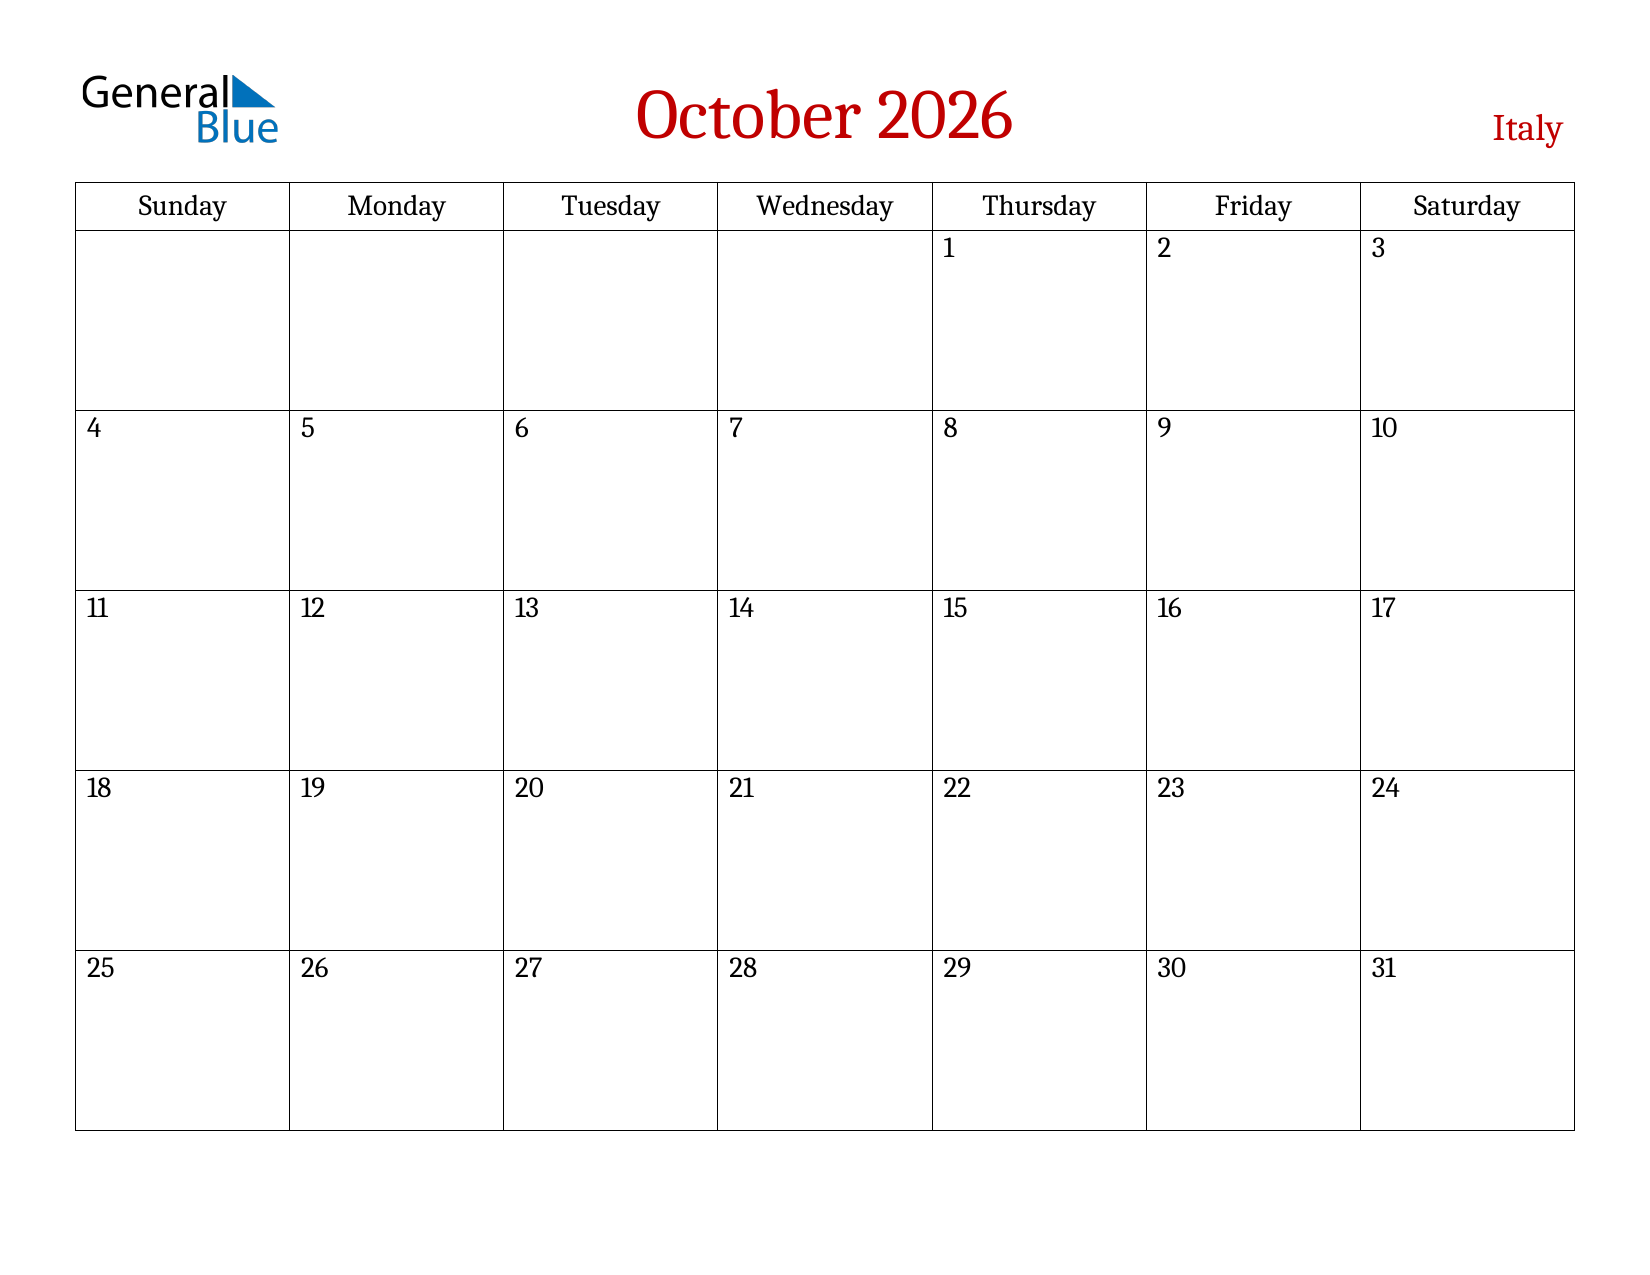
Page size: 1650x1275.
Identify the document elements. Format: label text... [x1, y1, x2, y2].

table_cell [76, 625, 289, 770]
table_cell [76, 231, 289, 264]
table_cell [76, 445, 289, 590]
table_cell Sunday [76, 183, 289, 230]
table_cell [718, 985, 932, 1130]
table_cell [1361, 445, 1574, 590]
table_cell [504, 625, 717, 770]
table_cell [1147, 805, 1360, 950]
table_cell Monday [290, 183, 503, 230]
table_cell 24 [1361, 771, 1574, 805]
table_cell 28 [718, 951, 932, 985]
table_cell [1361, 805, 1574, 950]
table_cell 11 [76, 591, 289, 625]
table_cell [933, 985, 1146, 1130]
table_cell [504, 265, 717, 410]
table_cell 25 [76, 951, 289, 985]
table_cell 6 [504, 411, 717, 444]
table_cell [718, 445, 932, 590]
table_cell 30 [1147, 951, 1360, 985]
table_cell [1147, 985, 1360, 1130]
table_header Italy [1146, 75, 1574, 182]
table_cell [290, 805, 503, 950]
table_cell [290, 231, 503, 264]
table_cell [1361, 985, 1574, 1130]
table_header [76, 75, 503, 182]
table_header October 2026 [504, 75, 1146, 182]
table_cell [76, 985, 289, 1130]
table_cell [1361, 265, 1574, 410]
table_cell 5 [290, 411, 503, 444]
table_cell [718, 265, 932, 410]
table_cell 21 [718, 771, 932, 805]
table_cell [504, 985, 717, 1130]
table_cell 2 [1147, 231, 1360, 264]
table_cell 4 [76, 411, 289, 444]
table_cell 15 [933, 591, 1146, 625]
table_cell [718, 625, 932, 770]
table_cell Saturday [1361, 183, 1574, 230]
table_cell 8 [933, 411, 1146, 444]
table_cell [933, 445, 1146, 590]
table_cell Friday [1147, 183, 1360, 230]
table_cell [290, 445, 503, 590]
table_cell 17 [1361, 591, 1574, 625]
table_cell 27 [504, 951, 717, 985]
table_cell 10 [1361, 411, 1574, 444]
table_cell [76, 265, 289, 410]
table_cell [933, 805, 1146, 950]
table_cell 3 [1361, 231, 1574, 264]
table_cell 22 [933, 771, 1146, 805]
table_cell Thursday [933, 183, 1146, 230]
table_cell Wednesday [718, 183, 932, 230]
table_cell [1147, 625, 1360, 770]
table_cell [718, 231, 932, 264]
table_cell 16 [1147, 591, 1360, 625]
table_cell [1147, 445, 1360, 590]
table_cell [76, 805, 289, 950]
table_cell [1147, 265, 1360, 410]
table_cell 29 [933, 951, 1146, 985]
table_cell 31 [1361, 951, 1574, 985]
table_cell [504, 231, 717, 264]
table_cell [718, 805, 932, 950]
table_cell [290, 985, 503, 1130]
table_cell 23 [1147, 771, 1360, 805]
table_cell 14 [718, 591, 932, 625]
table_cell [504, 805, 717, 950]
table_cell 9 [1147, 411, 1360, 444]
table_cell 1 [933, 231, 1146, 264]
table_cell 18 [76, 771, 289, 805]
table_cell [290, 265, 503, 410]
table_cell [933, 265, 1146, 410]
table_cell [504, 445, 717, 590]
table_cell 12 [290, 591, 503, 625]
table_cell 7 [718, 411, 932, 444]
table_cell Tuesday [504, 183, 717, 230]
table_cell [1361, 625, 1574, 770]
table_cell [290, 625, 503, 770]
table_cell 26 [290, 951, 503, 985]
picture [82, 75, 278, 143]
table_cell 19 [290, 771, 503, 805]
table_cell 13 [504, 591, 717, 625]
table_cell 20 [504, 771, 717, 805]
table_cell [933, 625, 1146, 770]
